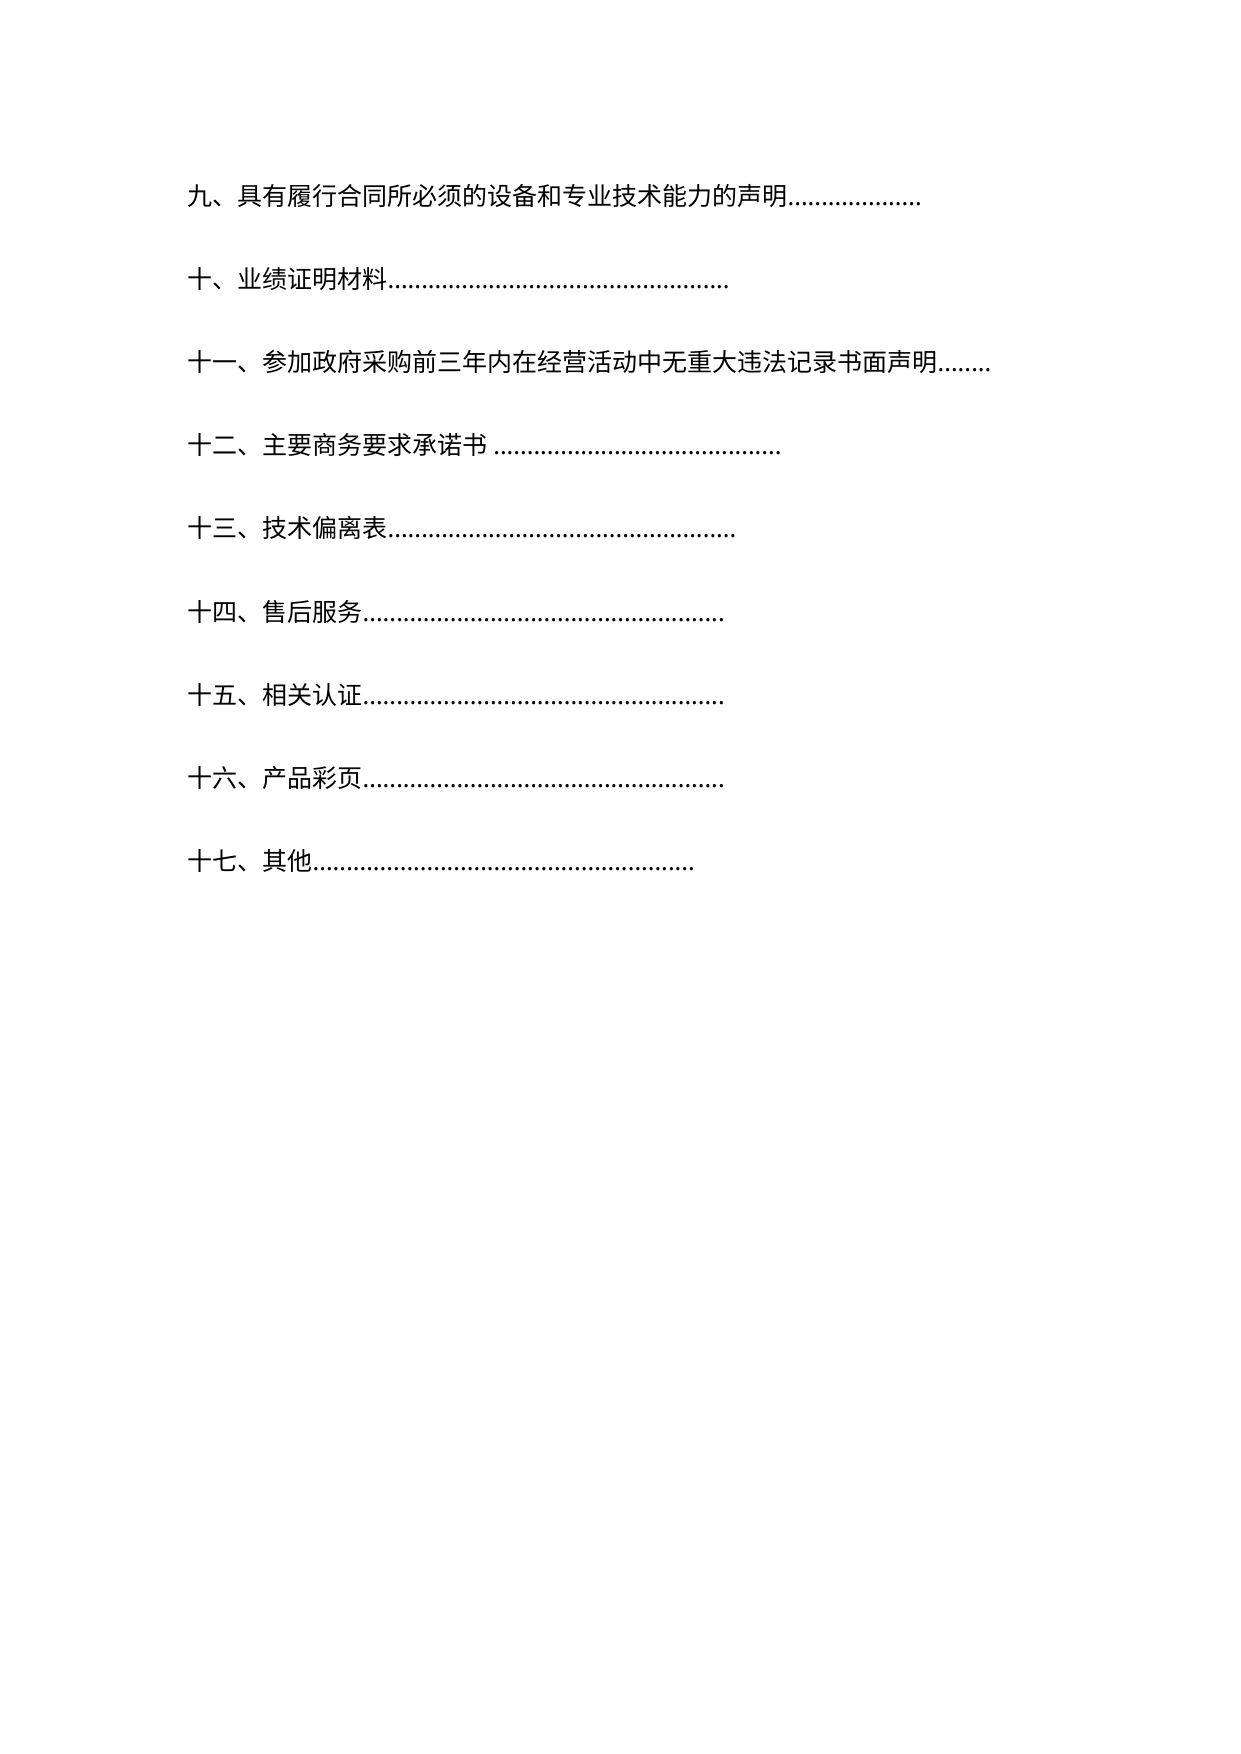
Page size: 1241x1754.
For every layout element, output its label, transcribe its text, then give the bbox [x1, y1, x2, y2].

list 十四、售后服务...................................................... [187, 578, 1053, 643]
list 十五、相关认证...................................................... [187, 661, 1053, 726]
list 九、具有履行合同所必须的设备和专业技术能力的声明.................... [187, 162, 1053, 227]
list 十二、主要商务要求承诺书 ........................................... [187, 411, 1053, 476]
list 十一、参加政府采购前三年内在经营活动中无重大违法记录书面声明........ [187, 328, 1053, 393]
list 十、业绩证明材料................................................... [187, 245, 1053, 310]
list 十七、其他......................................................... [187, 827, 1053, 892]
list 十六、产品彩页...................................................... [187, 744, 1053, 809]
list 十三、技术偏离表.................................................... [187, 494, 1053, 559]
